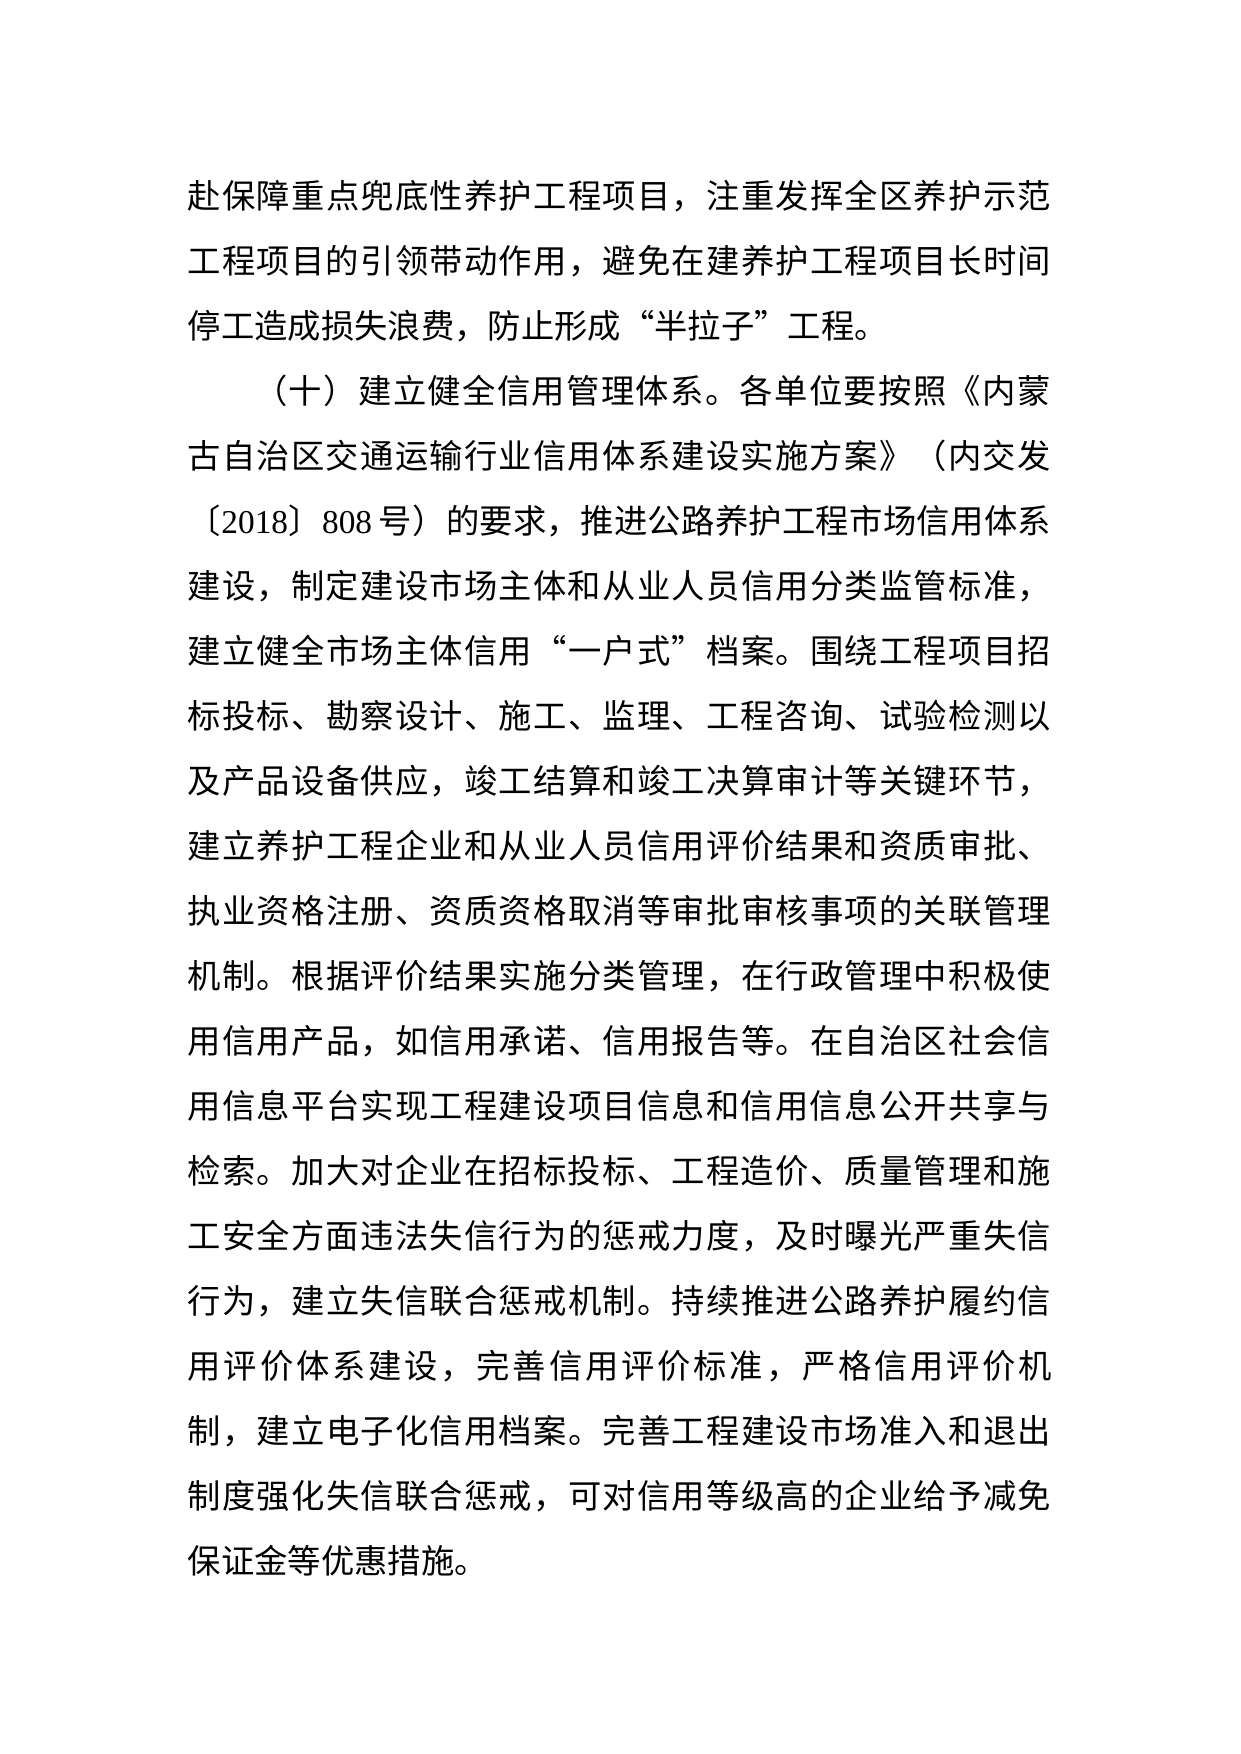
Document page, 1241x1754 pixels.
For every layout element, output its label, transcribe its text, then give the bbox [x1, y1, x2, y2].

text （十）建立健全信用管理体系。各单位要按照《内蒙古自治区交通运输行业信用体系建设实施方案》（内交发〔2018〕808号）的要求，推进公路养护工程市场信用体系建设，制定建设市场主体和从业人员信用分类监管标准，建立健全市场主体信用“一户式”档案。围绕工程项目招标投标、勘察设计、施工、监理、工程咨询、试验检测以及产品设备供应，竣工结算和竣工决算审计等关键环节，建立养护工程企业和从业人员信用评价结果和资质审批、执业资格注册、资质资格取消等审批审核事项的关联管理机制。根据评价结果实施分类管理，在行政管理中积极使用信用产品，如信用承诺、信用报告等。在自治区社会信用信息平台实现工程建设项目信息和信用信息公开共享与检索。加大对企业在招标投标、工程造价、质量管理和施工安全方面违法失信行为的惩戒力度，及时曝光严重失信行为，建立失信联合惩戒机制。持续推进公路养护履约信用评价体系建设，完善信用评价标准，严格信用评价机制，建立电子化信用档案。完善工程建设市场准入和退出制度强化失信联合惩戒，可对信用等级高的企业给予减免保证金等优惠措施。 [187, 357, 1053, 1592]
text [187, 162, 1053, 357]
